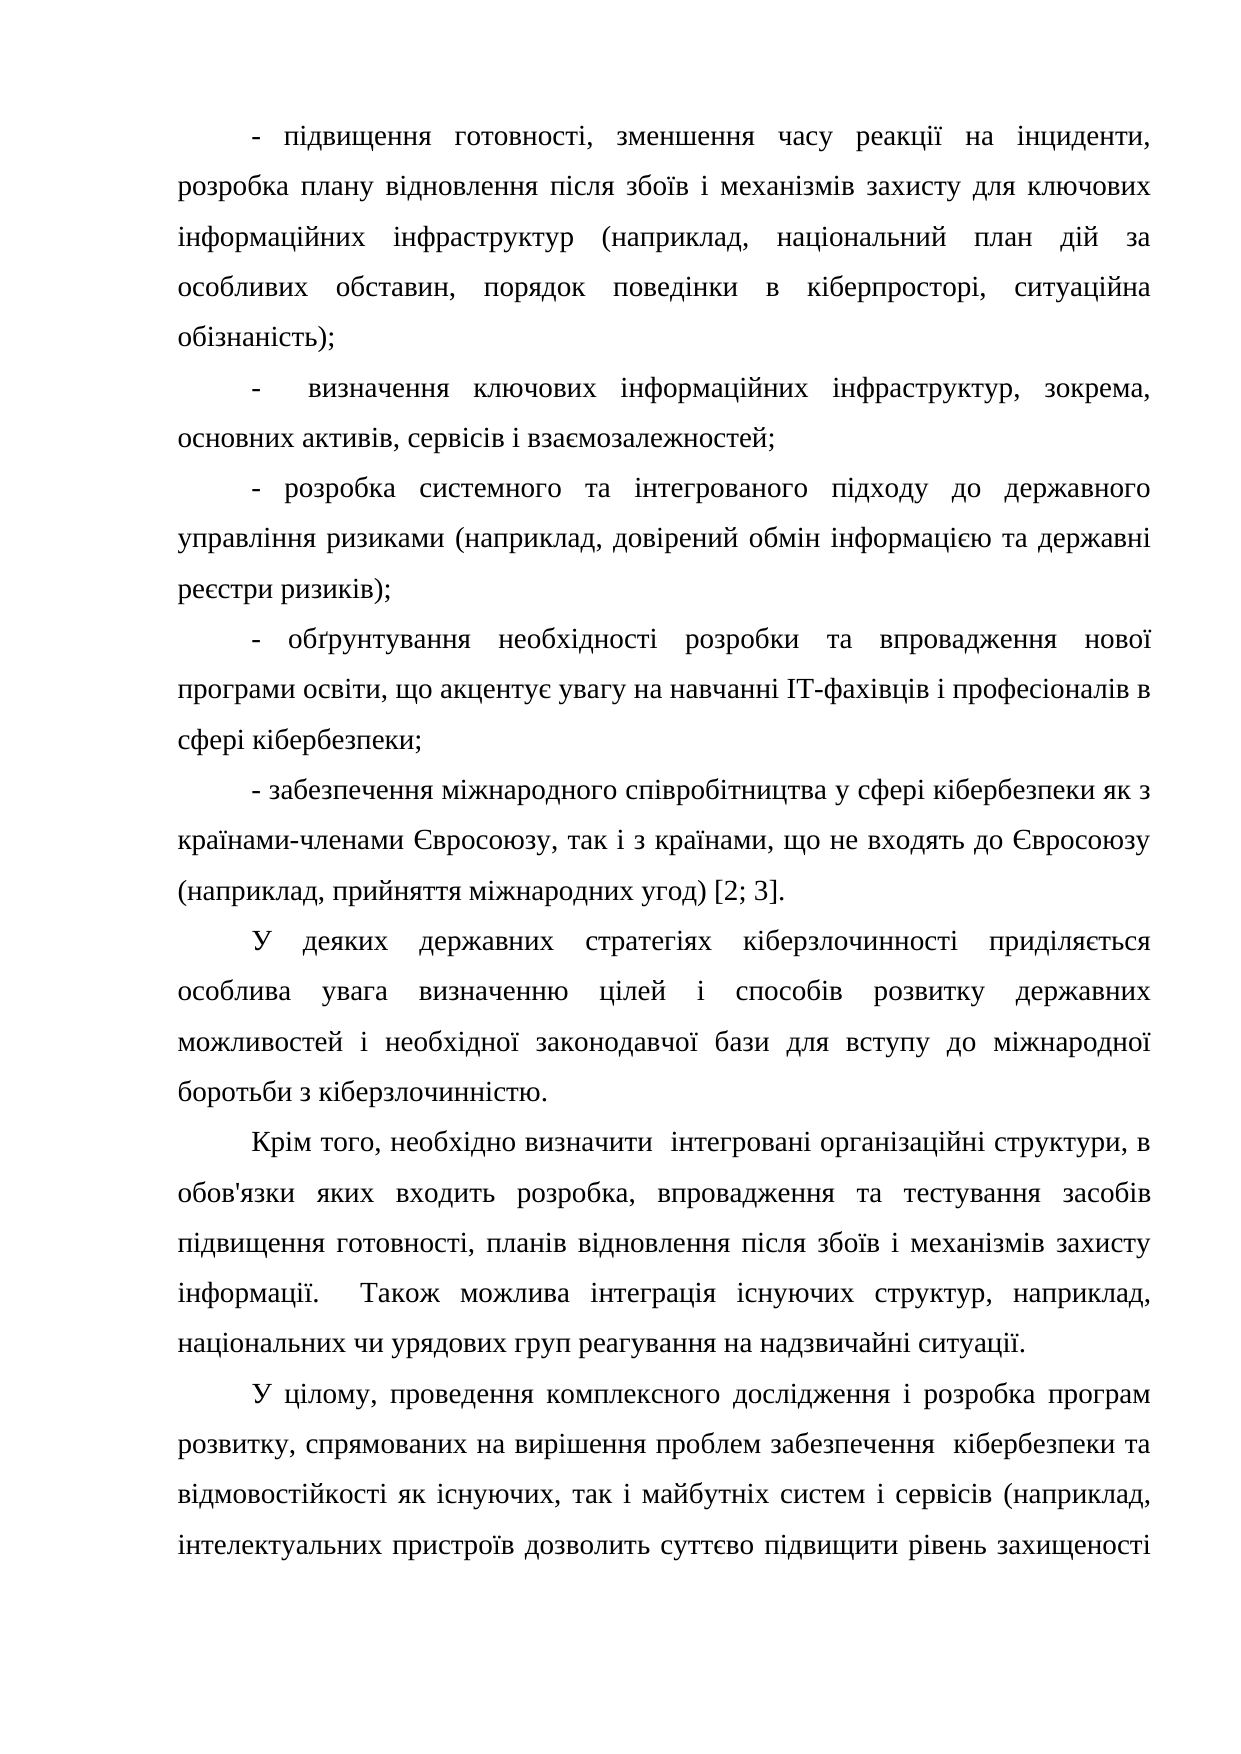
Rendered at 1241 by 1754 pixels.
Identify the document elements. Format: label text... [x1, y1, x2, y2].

text У деяких державних стратегіях кіберзлочинності приділяється особлива увага визначенню цілей і способів розвитку державних можливостей і необхідної законодавчої бази для вступу до міжнародної боротьби з кіберзлочинністю. [177, 923, 1152, 1108]
text - розробка системного та інтегрованого підходу до державного управління ризиками (наприклад, довірений обмін інформацією та державні реєстри ризиків); [177, 470, 1152, 604]
text - підвищення готовності, зменшення часу реакції на інциденти, розробка плану відновлення після збоїв і механізмів захисту для ключових інформаційних інфраструктур (наприклад, національний план дій за особливих обставин, порядок поведінки в кіберпросторі, ситуаційна обізнаність); [177, 118, 1152, 353]
text - забезпечення міжнародного співробітництва у сфері кібербезпеки як з країнами-членами Євросоюзу, так і з країнами, що не входять до Євросоюзу (наприклад, прийняття міжнародних угод) [2; 3]. [177, 772, 1152, 906]
text - обґрунтування необхідності розробки та впровадження нової програми освіти, що акцентує увагу на навчанні IT-фахівців і професіоналів в сфері кібербезпеки; [177, 621, 1152, 755]
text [177, 1376, 1152, 1560]
text - визначення ключових інформаційних інфраструктур, зокрема, основних активів, сервісів і взаємозалежностей; [177, 370, 1152, 453]
text Крім того, необхідно визначити інтегровані організаційні структури, в обов'язки яких входить розробка, впровадження та тестування засобів підвищення готовності, планів відновлення після збоїв і механізмів захисту інформації. Також можлива інтеграція існуючих структур, наприклад, національних чи урядових груп реагування на надзвичайні ситуації. [177, 1124, 1152, 1359]
